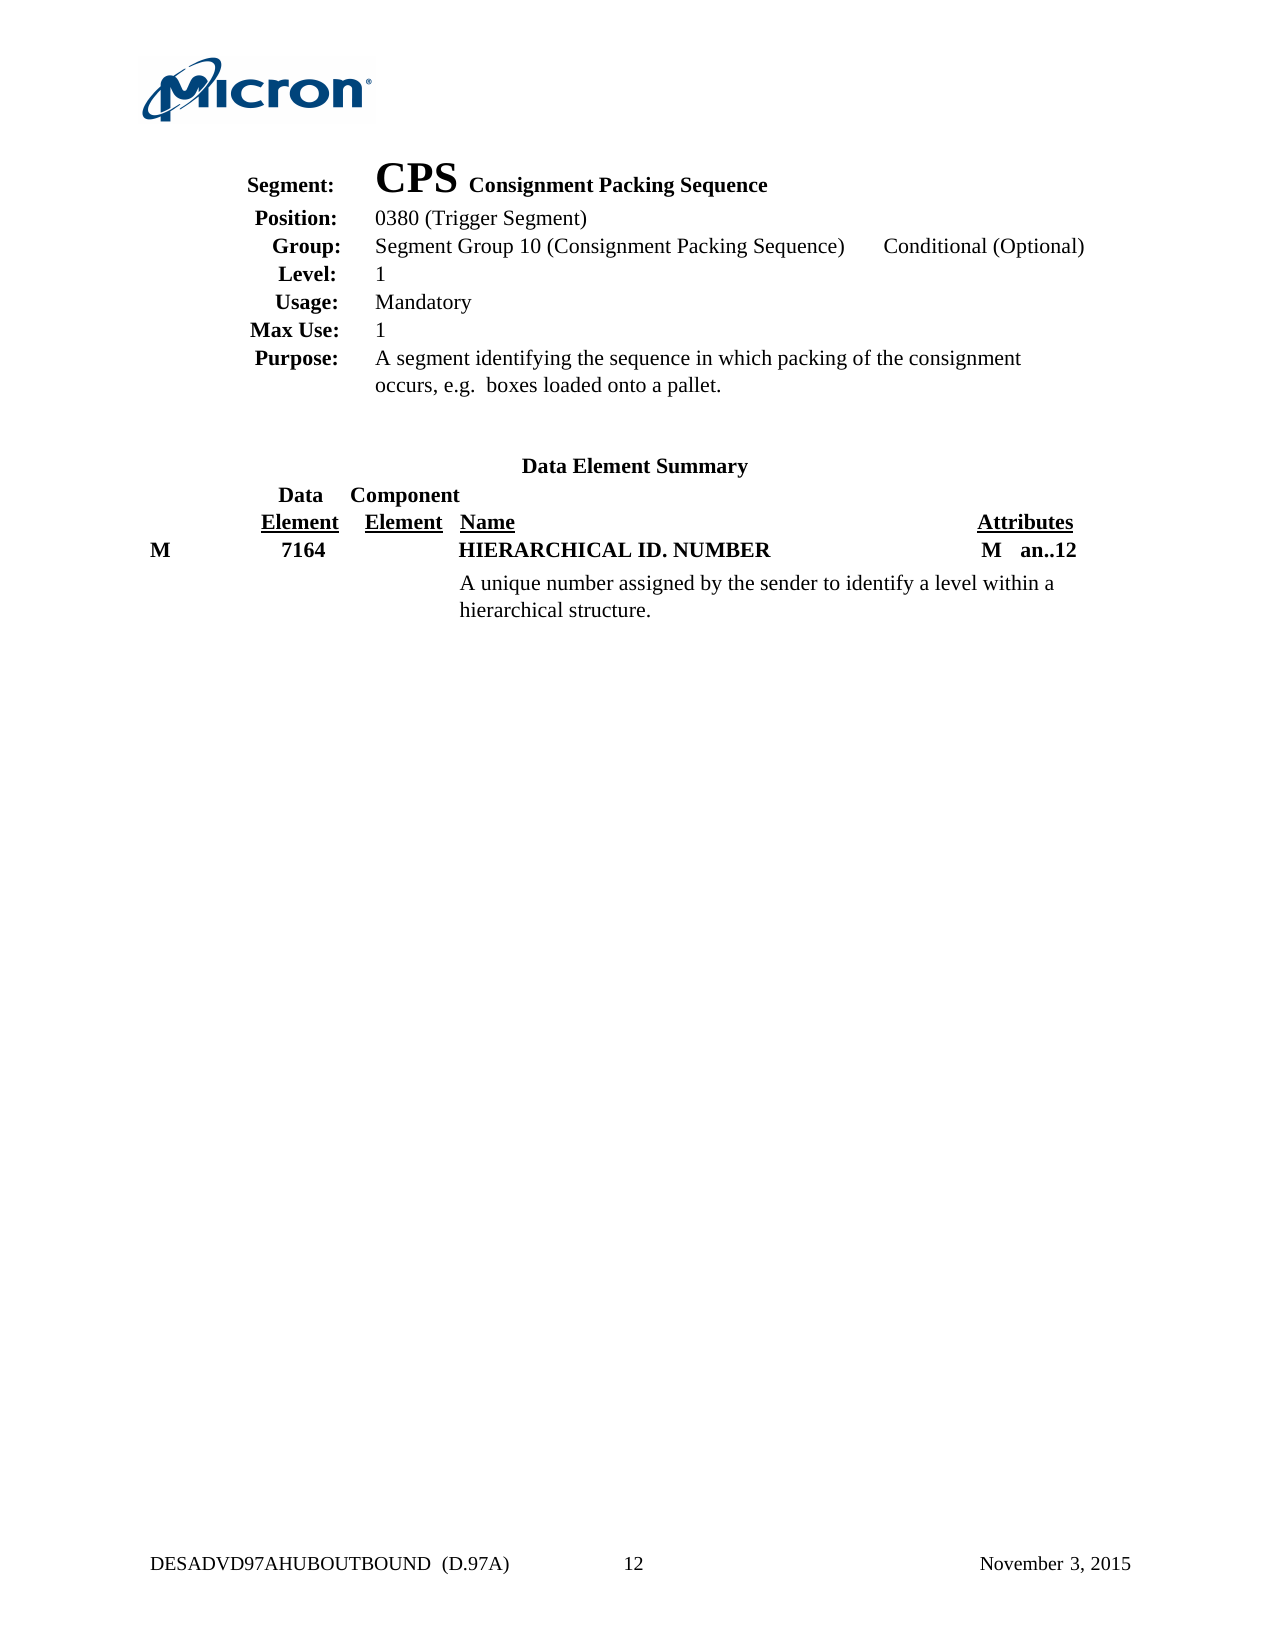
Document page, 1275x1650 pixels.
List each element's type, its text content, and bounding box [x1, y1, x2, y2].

text M 7164 HIERARCHICAL ID. NUMBER M an..12 [150, 537, 1144, 562]
text Group: Segment Group 10 (Consignment Packing Sequence) Conditional (Optional) [272, 233, 1144, 258]
text Usage: Mandatory [275, 289, 1144, 314]
text Position: 0380 (Trigger Segment) [254, 204, 1144, 230]
text Segment: CPS Consignment Packing Sequence [247, 151, 1144, 201]
text Element Element Name Attributes [261, 509, 1144, 534]
text A unique number assigned by the sender to identify a level within a hierarchical structure. [459, 570, 1054, 622]
text Max Use: 1 [250, 317, 1144, 342]
text Data Element Summary [522, 453, 1144, 478]
text Purpose: A segment identifying the sequence in which packing of the consignment occurs, e.g. boxes loaded onto a pallet. [254, 345, 1088, 397]
text Data Component [278, 481, 466, 506]
text Level: 1 [278, 261, 1144, 286]
picture [137, 56, 377, 124]
